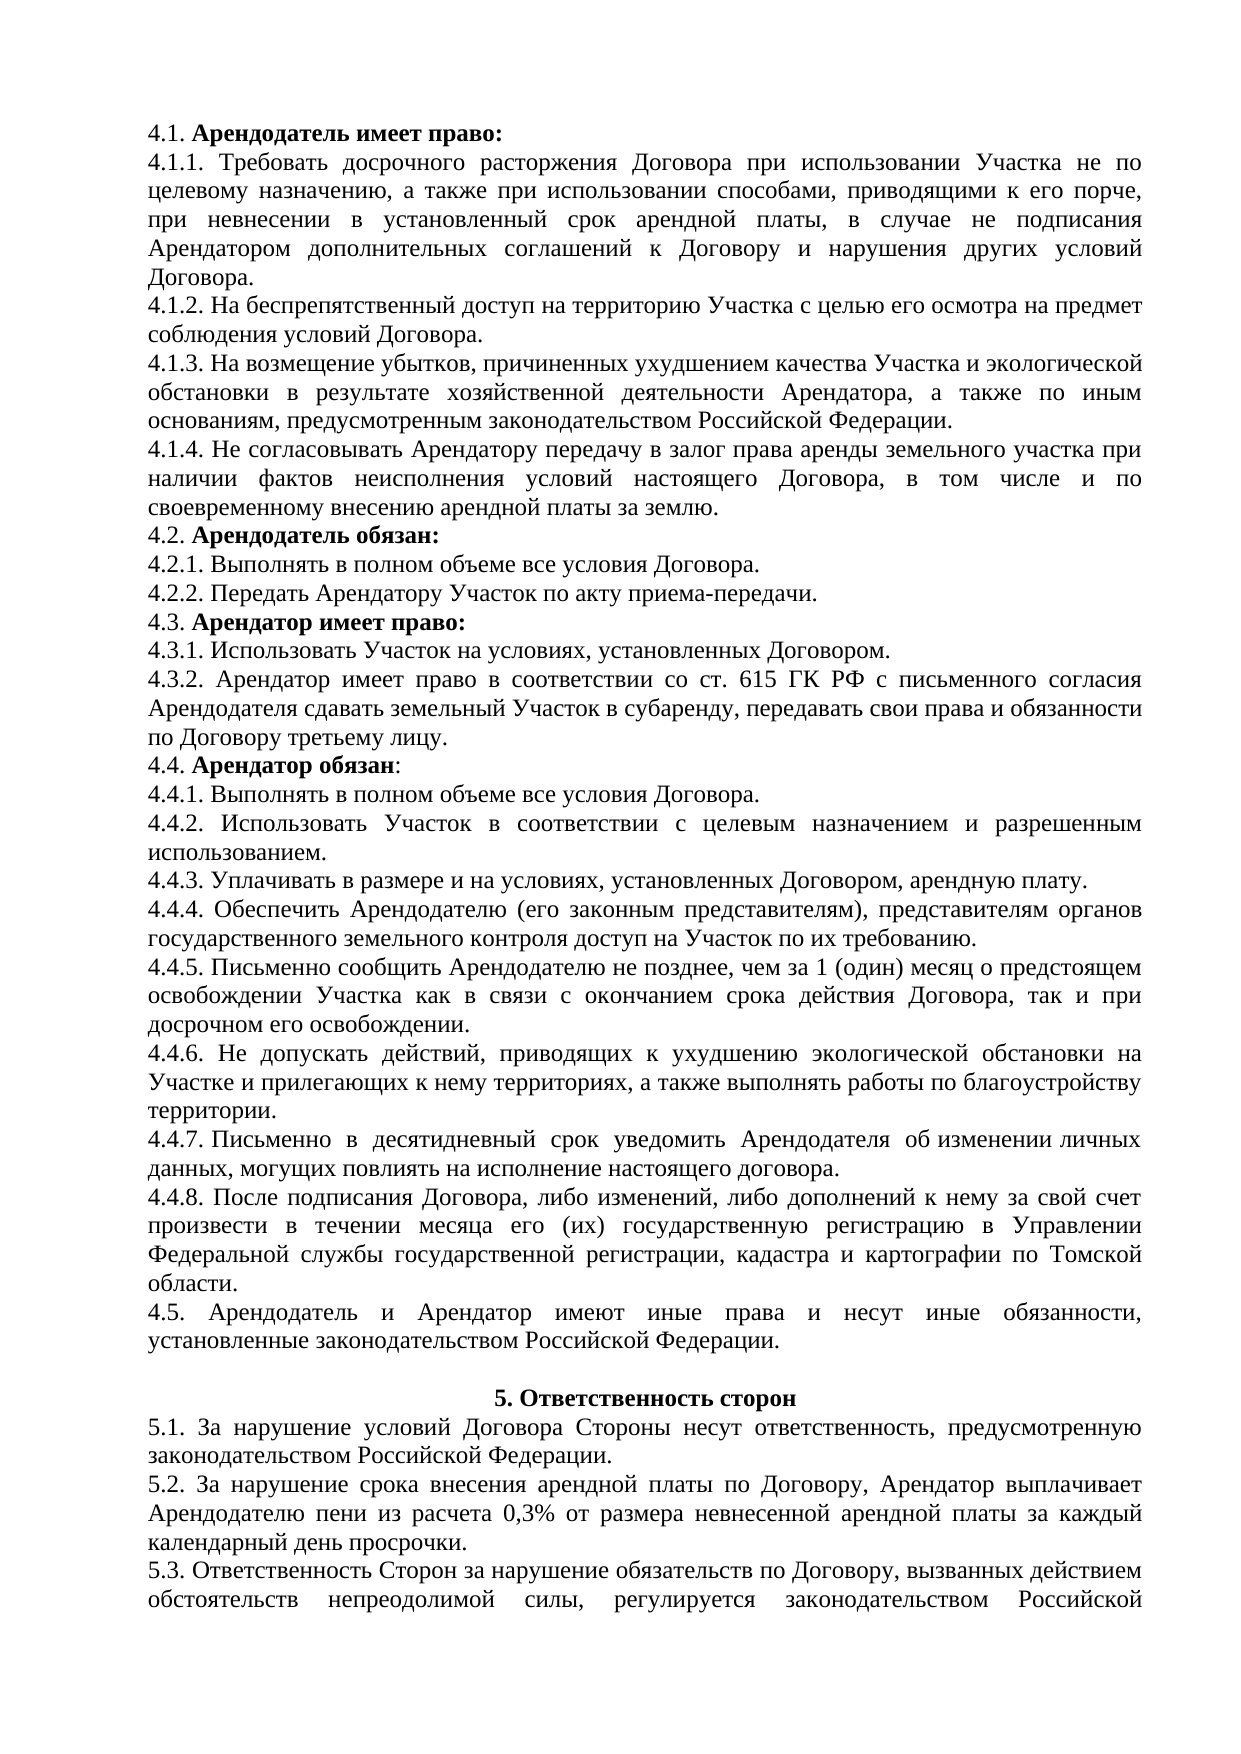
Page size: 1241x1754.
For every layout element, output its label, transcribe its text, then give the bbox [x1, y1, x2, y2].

text 4.4.6. Не допускать действий, приводящих к ухудшению экологической обстановки на Участке и прилегающих к нему территориях, а также выполнять работы по благоустройству территории. [148, 1038, 1143, 1124]
text 5.2. За нарушение срока внесения арендной платы по Договору, Арендатор выплачивает Арендодателю пени из расчета 0,3% от размера невнесенной арендной платы за каждый календарный день просрочки. [148, 1469, 1143, 1556]
text 4.2.1. Выполнять в полном объеме все условия Договора. [148, 549, 1143, 578]
text 4.2. Арендодатель обязан: [148, 521, 1143, 549]
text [148, 1556, 1143, 1613]
text 4.4.7. Письменно в десятидневный срок уведомить Арендодателя об изменении личных данных, могущих повлиять на исполнение настоящего договора. [148, 1124, 1143, 1182]
text 4.4. Арендатор обязан: [148, 751, 1143, 779]
text 4.5. Арендодатель и Арендатор имеют иные права и несут иные обязанности, установленные законодательством Российской Федерации. [148, 1297, 1143, 1354]
text 4.4.3. Уплачивать в размере и на условиях, установленных Договором, арендную плату. [148, 866, 1143, 894]
text 4.4.1. Выполнять в полном объеме все условия Договора. [148, 779, 1143, 808]
text 4.1.2. На беспрепятственный доступ на территорию Участка с целью его осмотра на предмет соблюдения условий Договора. [148, 291, 1143, 348]
text 4.2.2. Передать Арендатору Участок по акту приема-передачи. [148, 578, 1143, 607]
text 4.1. Арендодатель имеет право: [148, 118, 1143, 147]
text 4.1.4. Не согласовывать Арендатору передачу в залог права аренды земельного участка при наличии фактов неисполнения условий настоящего Договора, в том числе и по своевременному внесению арендной платы за землю. [148, 434, 1143, 521]
text 4.4.5. Письменно сообщить Арендодателю не позднее, чем за 1 (один) месяц о предстоящем освобождении Участка как в связи с окончанием срока действия Договора, так и при досрочном его освобождении. [148, 952, 1143, 1038]
text 4.4.8. После подписания Договора, либо изменений, либо дополнений к нему за свой счет произвести в течении месяца его (их) государственную регистрацию в Управлении Федеральной службы государственной регистрации, кадастра и картографии по Томской области. [148, 1182, 1143, 1297]
text 4.4.4. Обеспечить Арендодателю (его законным представителям), представителям органов государственного земельного контроля доступ на Участок по их требованию. [148, 894, 1143, 952]
text 4.3.1. Использовать Участок на условиях, установленных Договором. [148, 636, 1143, 664]
text 4.3.2. Арендатор имеет право в соответствии со ст. 615 ГК РФ с письменного согласия Арендодателя сдавать земельный Участок в субаренду, передавать свои права и обязанности по Договору третьему лицу. [148, 664, 1143, 751]
text 4.1.1. Требовать досрочного расторжения Договора при использовании Участка не по целевому назначению, а также при использовании способами, приводящими к его порче, при невнесении в установленный срок арендной платы, в случае не подписания Арендатором дополнительных соглашений к Договору и нарушения других условий Договора. [148, 147, 1143, 291]
text 4.3. Арендатор имеет право: [148, 607, 1143, 636]
text 4.1.3. На возмещение убытков, причиненных ухудшением качества Участка и экологической обстановки в результате хозяйственной деятельности Арендатора, а также по иным основаниям, предусмотренным законодательством Российской Федерации. [148, 348, 1143, 434]
text 5. Ответственность сторон [148, 1383, 1143, 1412]
text 5.1. За нарушение условий Договора Стороны несут ответственность, предусмотренную законодательством Российской Федерации. [148, 1412, 1143, 1469]
text 4.4.2. Использовать Участок в соответствии с целевым назначением и разрешенным использованием. [148, 808, 1143, 866]
